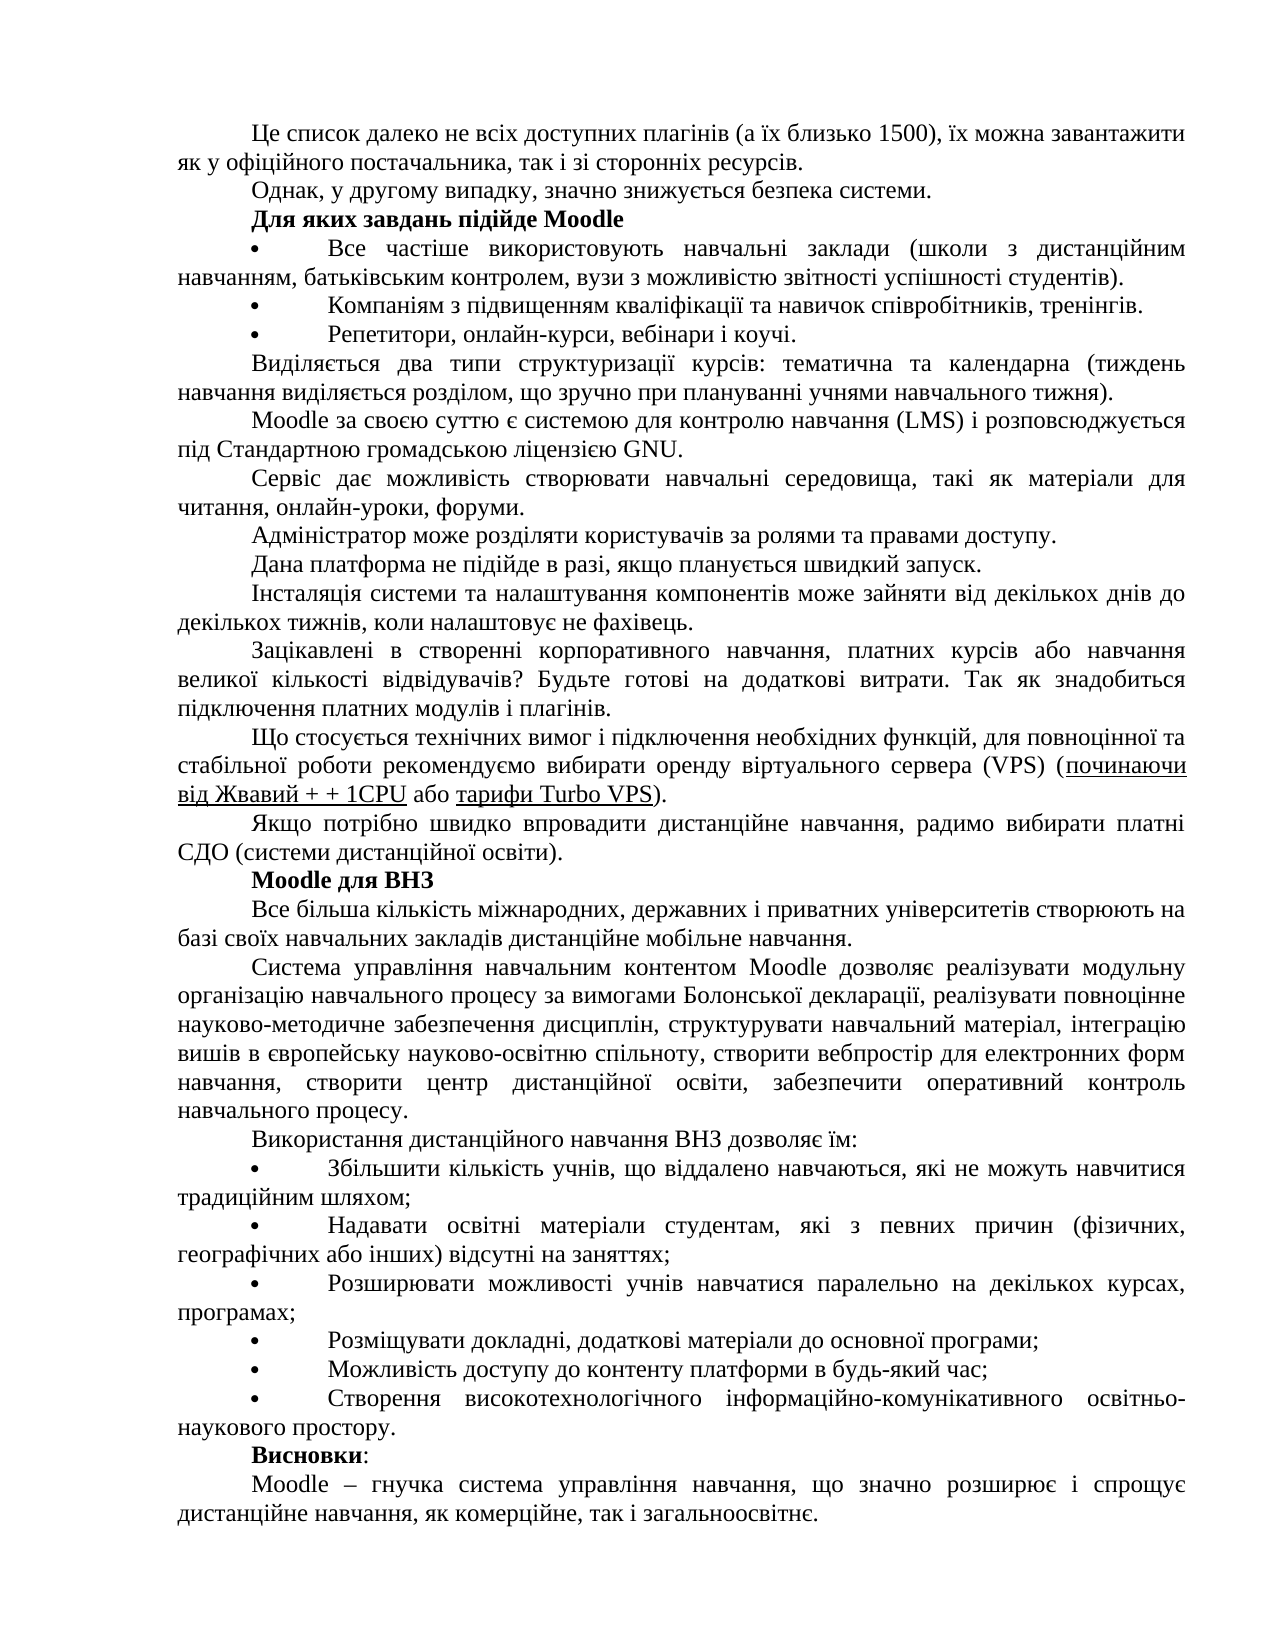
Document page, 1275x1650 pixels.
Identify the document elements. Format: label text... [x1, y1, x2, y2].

text Що стосується технічних вимог і підключення необхідних функцій, для повноцінної та стабільної роботи рекомендуємо вибирати оренду віртуального сервера (VPS) (починаючи від Жвавий + + 1CPU або тарифи Turbo VPS). [177, 722, 1186, 808]
list Надавати освітні матеріали студентам, які з певних причин (фізичних, географічних або інших) відсутні на заняттях; [177, 1211, 1186, 1268]
list Все частіше використовують навчальні заклади (школи з дистанційним навчанням, батьківським контролем, вузи з можливістю звітності успішності студентів). [177, 233, 1186, 291]
text Адміністратор може розділяти користувачів за ролями та правами доступу. [177, 521, 1186, 549]
text Однак, у другому випадку, значно знижується безпека системи. [177, 176, 1186, 204]
text Moodle – гнучка система управління навчання, що значно розширює і спрощує дистанційне навчання, як комерційне, так і загальноосвітнє. [177, 1469, 1186, 1527]
list Збільшити кількість учнів, що віддалено навчаються, які не можуть навчитися традиційним шляхом; [177, 1153, 1186, 1211]
text Це список далеко не всіх доступних плагінів (а їх близько 1500), їх можна завантажити як у офіційного постачальника, так і зі сторонніх ресурсів. [177, 118, 1186, 176]
text Система управління навчальним контентом Moodle дозволяє реалізувати модульну організацію навчального процесу за вимогами Болонської декларації, реалізувати повноцінне науково-методичне забезпечення дисциплін, структурувати навчальний матеріал, інтеграцію вишів в європейську науково-освітню спільноту, створити вебпростір для електронних форм навчання, створити центр дистанційної освіти, забезпечити оперативний контроль навчального процесу. [177, 952, 1186, 1124]
text Виділяється два типи структуризації курсів: тематична та календарна (тиждень навчання виділяється розділом, що зручно при плануванні учнями навчального тижня). [177, 348, 1186, 406]
text Зацікавлені в створенні корпоративного навчання, платних курсів або навчання великої кількості відвідувачів? Будьте готові на додаткові витрати. Так як знадобиться підключення платних модулів і плагінів. [177, 636, 1186, 722]
list Можливість доступу до контенту платформи в будь-який час; [177, 1354, 1186, 1383]
list Розширювати можливості учнів навчатися паралельно на декількох курсах, програмах; [177, 1268, 1186, 1326]
text Все більша кількість міжнародних, державних і приватних університетів створюють на базі своїх навчальних закладів дистанційне мобільне навчання. [177, 894, 1186, 952]
text Якщо потрібно швидко впровадити дистанційне навчання, радимо вибирати платні СДО (системи дистанційної освіти). [177, 808, 1186, 866]
list Створення високотехнологічного інформаційно-комунікативного освітньо-наукового простору. [177, 1383, 1186, 1441]
text Для яких завдань підійде Moodle [177, 204, 1186, 233]
text Сервіс дає можливість створювати навчальні середовища, такі як матеріали для читання, онлайн-уроки, форуми. [177, 463, 1186, 521]
list Компаніям з підвищенням кваліфікації та навичок співробітників, тренінгів. [177, 291, 1186, 319]
text Moodle для ВНЗ [177, 866, 1186, 894]
text Дана платформа не підійде в разі, якщо планується швидкий запуск. [177, 549, 1186, 578]
text Використання дистанційного навчання ВНЗ дозволяє їм: [177, 1124, 1186, 1153]
text Інсталяція системи та налаштування компонентів може зайняти від декількох днів до декількох тижнів, коли налаштовує не фахівець. [177, 578, 1186, 636]
text Moodle за своєю суттю є системою для контролю навчання (LMS) і розповсюджується під Стандартною громадською ліцензією GNU. [177, 406, 1186, 463]
list Розміщувати докладні, додаткові матеріали до основної програми; [177, 1326, 1186, 1354]
text Висновки: [177, 1441, 1186, 1469]
list Репетитори, онлайн-курси, вебінари і коучі. [177, 319, 1186, 348]
